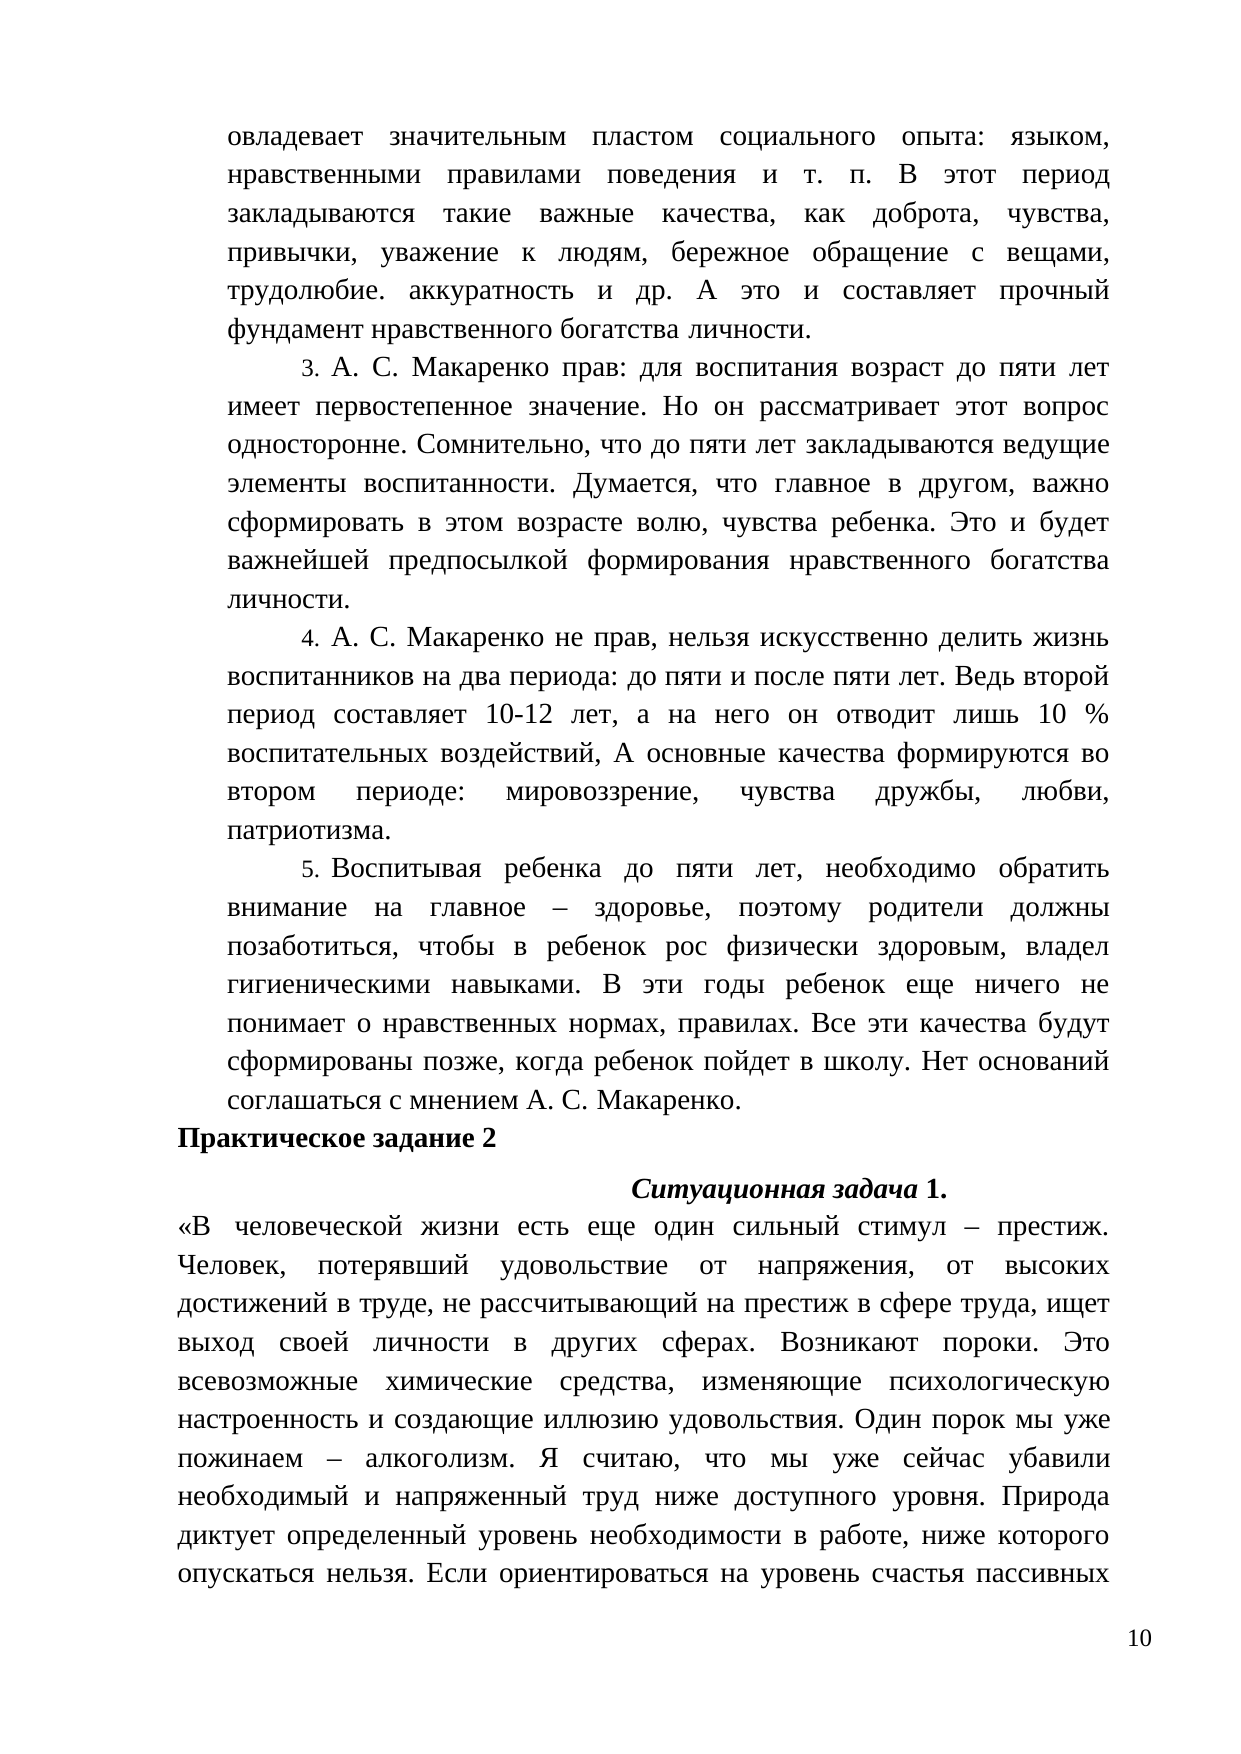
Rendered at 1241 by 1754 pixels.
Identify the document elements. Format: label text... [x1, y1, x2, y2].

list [227, 118, 1111, 344]
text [177, 1208, 1111, 1589]
list А. С. Макаренко прав: для воспитания возраст до пяти лет имеет первостепенное значение. Но он рассматривает этот вопрос односторонне. Сомнительно, что до пяти лет закладываются ведущие элементы воспитанности. Думается, что главное в другом, важно сформировать в этом возрасте волю, чувства ребенка. Это и будет важнейшей предпосылкой формирования нравственного богатства личности. [227, 349, 1110, 614]
text Практическое задание 2 [177, 1120, 1109, 1154]
text Ситуационная задача 1. [631, 1171, 1152, 1205]
list Воспитывая ребенка до пяти лет, необходимо обратить внимание на главное – здоровье, поэтому родители должны позаботиться, чтобы в ребенок рос физически здоровым, владел гигиеническими навыками. В эти годы ребенок еще ничего не понимает о нравственных нормах, правилах. Все эти качества будут сформированы позже, когда ребенок пойдет в школу. Нет оснований соглашаться с мнением А. С. Макаренко. [227, 851, 1110, 1115]
list А. С. Макаренко не прав, нельзя искусственно делить жизнь воспитанников на два периода: до пяти и после пяти лет. Ведь второй период составляет 10-12 лет, а на него он отводит лишь 10 % воспитательных воздействий, А основные качества формируются во втором периоде: мировоззрение, чувства дружбы, любви, патриотизма. [227, 619, 1110, 846]
